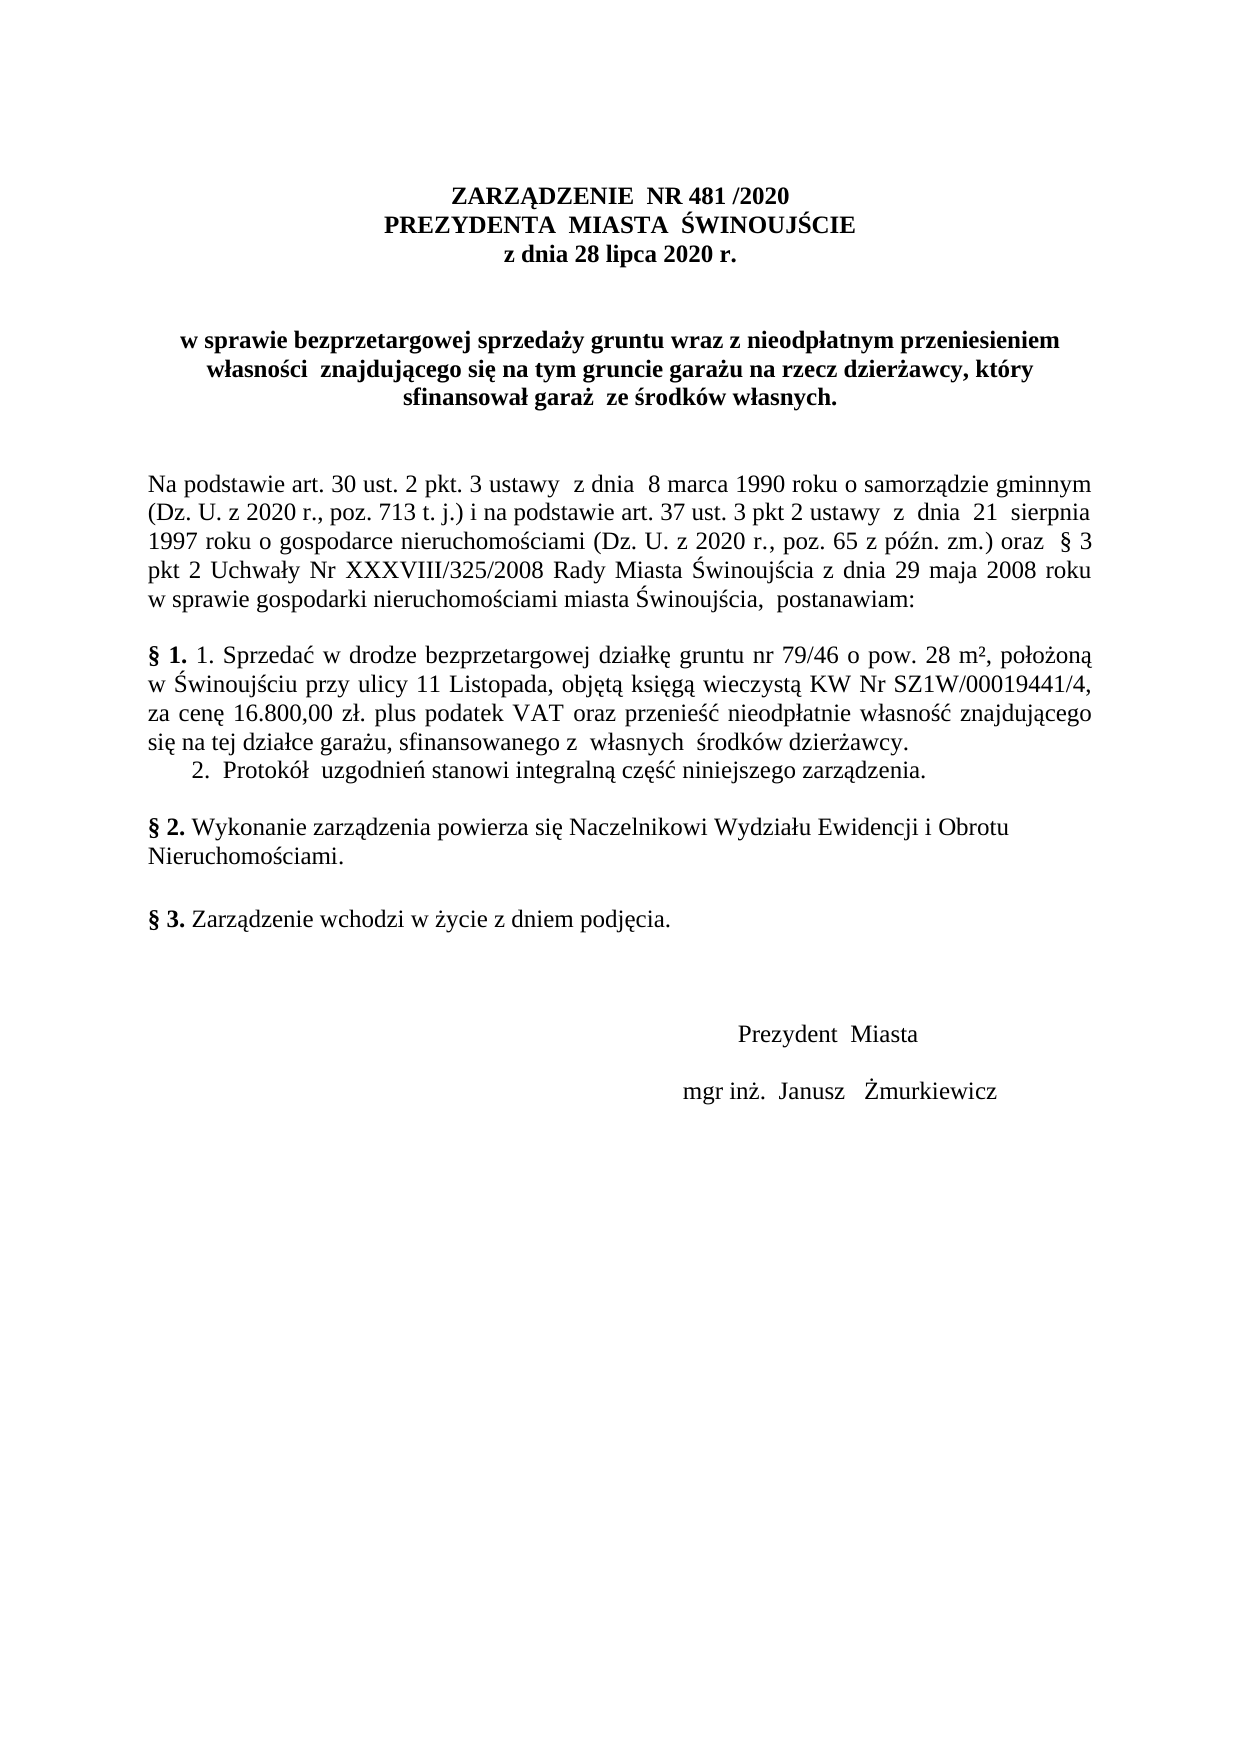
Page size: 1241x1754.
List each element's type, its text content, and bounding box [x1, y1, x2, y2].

text § 3. Zarządzenie wchodzi w życie z dniem podjęcia. [148, 904, 1093, 932]
text § 1. 1. Sprzedać w drodze bezprzetargowej działkę gruntu nr 79/46 o pow. 28 m², położoną w Świnoujściu przy ulicy 11 Listopada, objętą księgą wieczystą KW Nr SZ1W/00019441/4, za cenę 16.800,00 zł. plus podatek VAT oraz przenieść nieodpłatnie własność znajdującego się na tej działce garażu, sfinansowanego z własnych środków dzierżawcy. [148, 640, 1093, 755]
text PREZYDENTA MIASTA ŚWINOUJŚCIE [148, 210, 1093, 239]
text mgr inż. Janusz Żmurkiewicz [148, 1076, 1093, 1105]
text ZARZĄDZENIE NR 481 /2020 [148, 181, 1093, 210]
text Prezydent Miasta [148, 1019, 1093, 1047]
text § 2. Wykonanie zarządzenia powierza się Naczelnikowi Wydziału Ewidencji i Obrotu Nieruchomościami. [148, 812, 1093, 870]
text w sprawie bezprzetargowej sprzedaży gruntu wraz z nieodpłatnym przeniesieniem własności znajdującego się na tym gruncie garażu na rzecz dzierżawcy, który sfinansował garaż ze środków własnych. [148, 325, 1093, 411]
text z dnia 28 lipca 2020 r. [148, 239, 1093, 267]
text 2. Protokół uzgodnień stanowi integralną część niniejszego zarządzenia. [148, 755, 1093, 784]
text Na podstawie art. 30 ust. 2 pkt. 3 ustawy z dnia 8 marca 1990 roku o samorządzie gminnym (Dz. U. z 2020 r., poz. 713 t. j.) i na podstawie art. 37 ust. 3 pkt 2 ustawy z dnia 21 sierpnia 1997 roku o gospodarce nieruchomościami (Dz. U. z 2020 r., poz. 65 z późn. zm.) oraz § 3 pkt 2 Uchwały Nr XXXVIII/325/2008 Rady Miasta Świnoujścia z dnia 29 maja 2008 roku w sprawie gospodarki nieruchomościami miasta Świnoujścia, postanawiam: [148, 469, 1093, 612]
